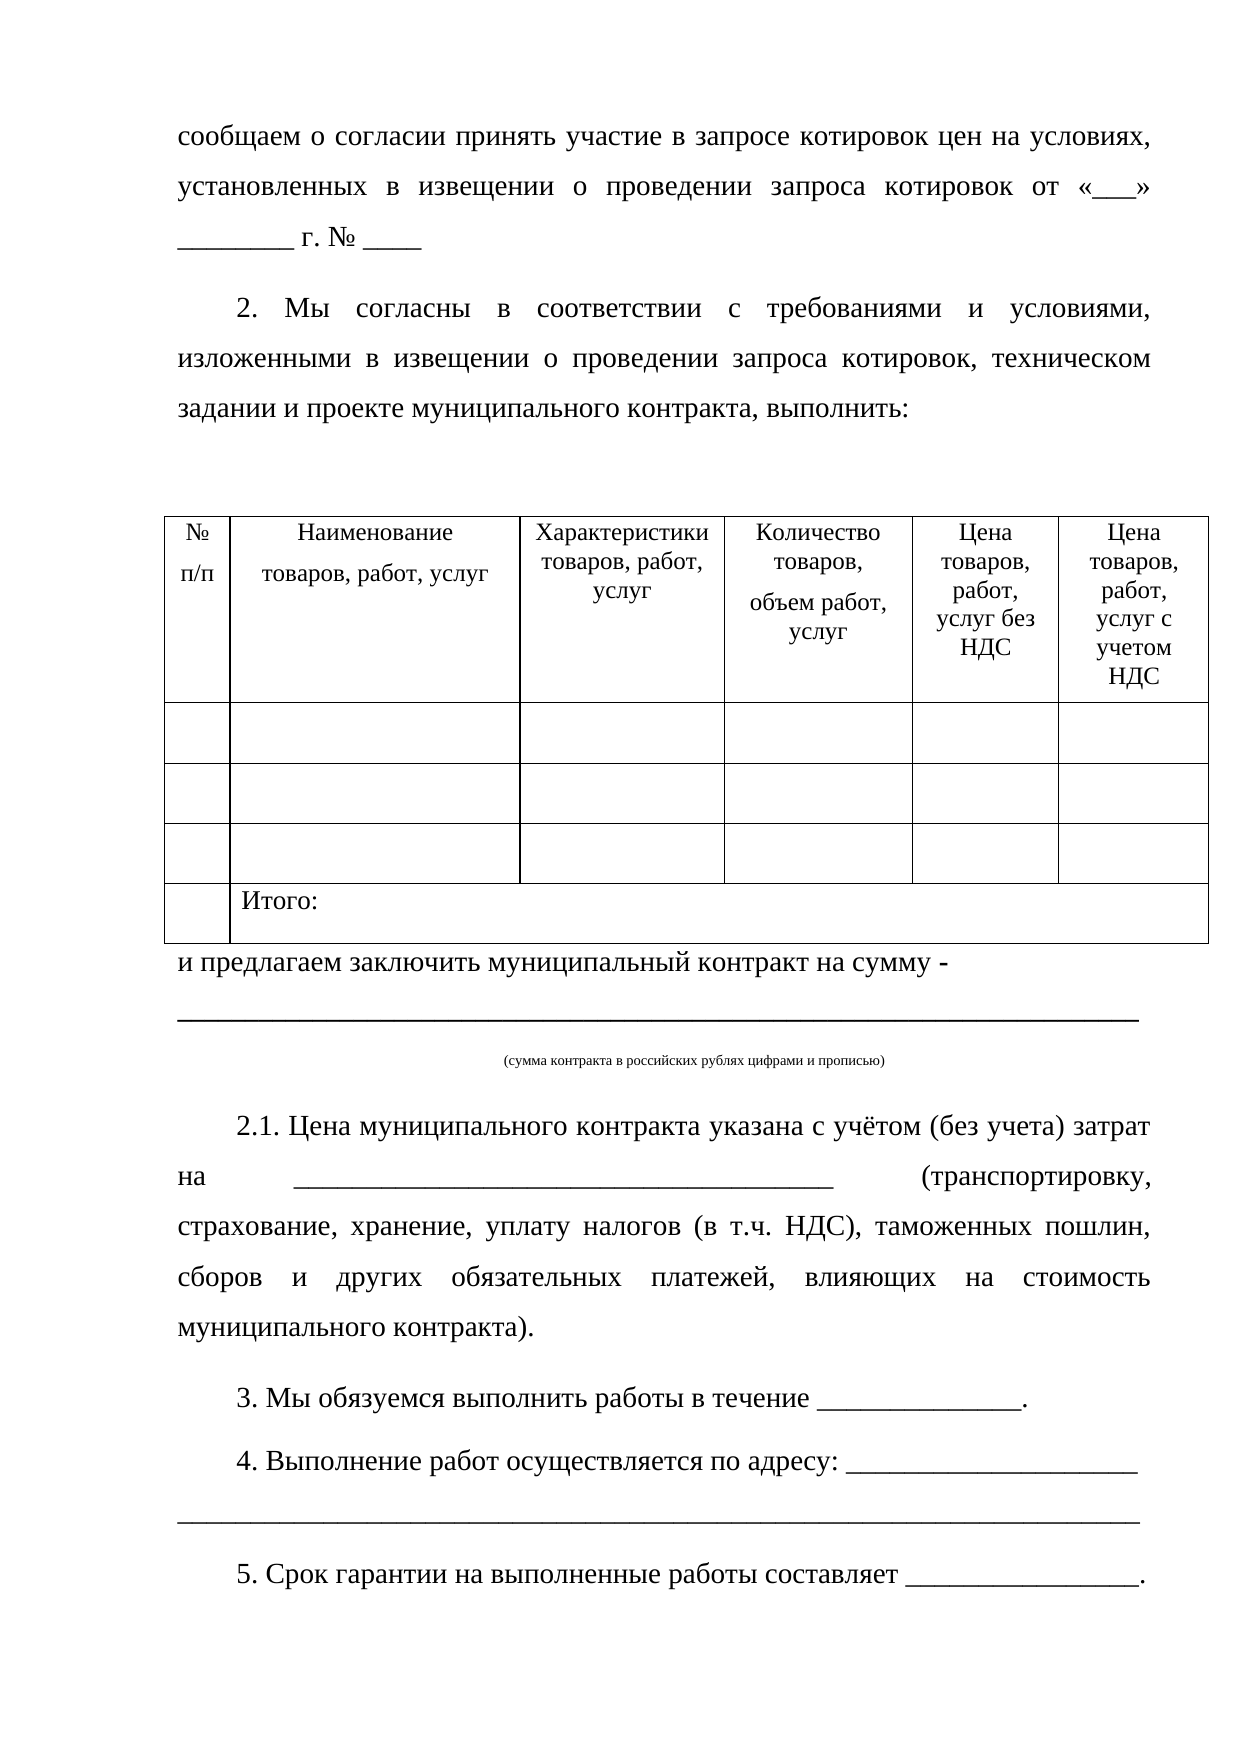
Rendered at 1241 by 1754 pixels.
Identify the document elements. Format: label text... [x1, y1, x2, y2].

table_cell [1059, 703, 1208, 762]
table_cell [231, 703, 519, 762]
table_cell [725, 703, 912, 762]
text 2. Мы согласны в соответствии с требованиями и условиями, изложенными в извещении о проведении запроса котировок, техническом задании и проекте муниципального контракта, выполнить: [177, 290, 1152, 424]
table_cell [913, 824, 1058, 883]
table_header № п/п [165, 517, 229, 702]
table_cell [521, 764, 724, 823]
table_cell [521, 824, 724, 883]
text (сумма контракта в российских рублях цифрами и прописью) [177, 1052, 1152, 1081]
text 4. Выполнение работ осуществляется по адресу: ____________________ __________________________________________________________________ [177, 1443, 1152, 1527]
text и предлагаем заключить муниципальный контракт на сумму - _______________________________________________________________________ [177, 944, 1152, 1024]
table_cell [913, 764, 1058, 823]
text 5. Срок гарантии на выполненные работы составляет ________________. [177, 1556, 1152, 1590]
table_cell [725, 824, 912, 883]
table_header Количество товаров, объем работ, услуг [725, 517, 912, 702]
table_cell [165, 884, 229, 943]
table_cell [1059, 824, 1208, 883]
table_cell [165, 703, 229, 762]
table_header Характеристики товаров, работ, услуг [521, 517, 724, 702]
table_cell [165, 764, 229, 823]
table_header Цена товаров, работ, услуг без НДС [913, 517, 1058, 702]
table_cell [1059, 764, 1208, 823]
table_cell [231, 764, 519, 823]
table_cell Итого: [231, 884, 1208, 943]
table_cell [521, 703, 724, 762]
table_cell [231, 824, 519, 883]
table_header Цена товаров, работ, услуг с учетом НДС [1059, 517, 1208, 702]
text сообщаем о согласии принять участие в запросе котировок цен на условиях, установленных в извещении о проведении запроса котировок от «___» ________ г. № ____ [177, 118, 1152, 252]
text 3. Мы обязуемся выполнить работы в течение ______________. [177, 1380, 1152, 1414]
table_header Наименование товаров, работ, услуг [231, 517, 519, 702]
table_cell [913, 703, 1058, 762]
table_cell [165, 824, 229, 883]
table_cell [725, 764, 912, 823]
text 2.1. Цена муниципального контракта указана с учётом (без учета) затрат на _____________________________________ (транспортировку, страхование, хранение, уплату налогов (в т.ч. НДС), таможенных пошлин, сборов и других обязательных платежей, влияющих на стоимость муниципального контракта). [177, 1108, 1152, 1343]
